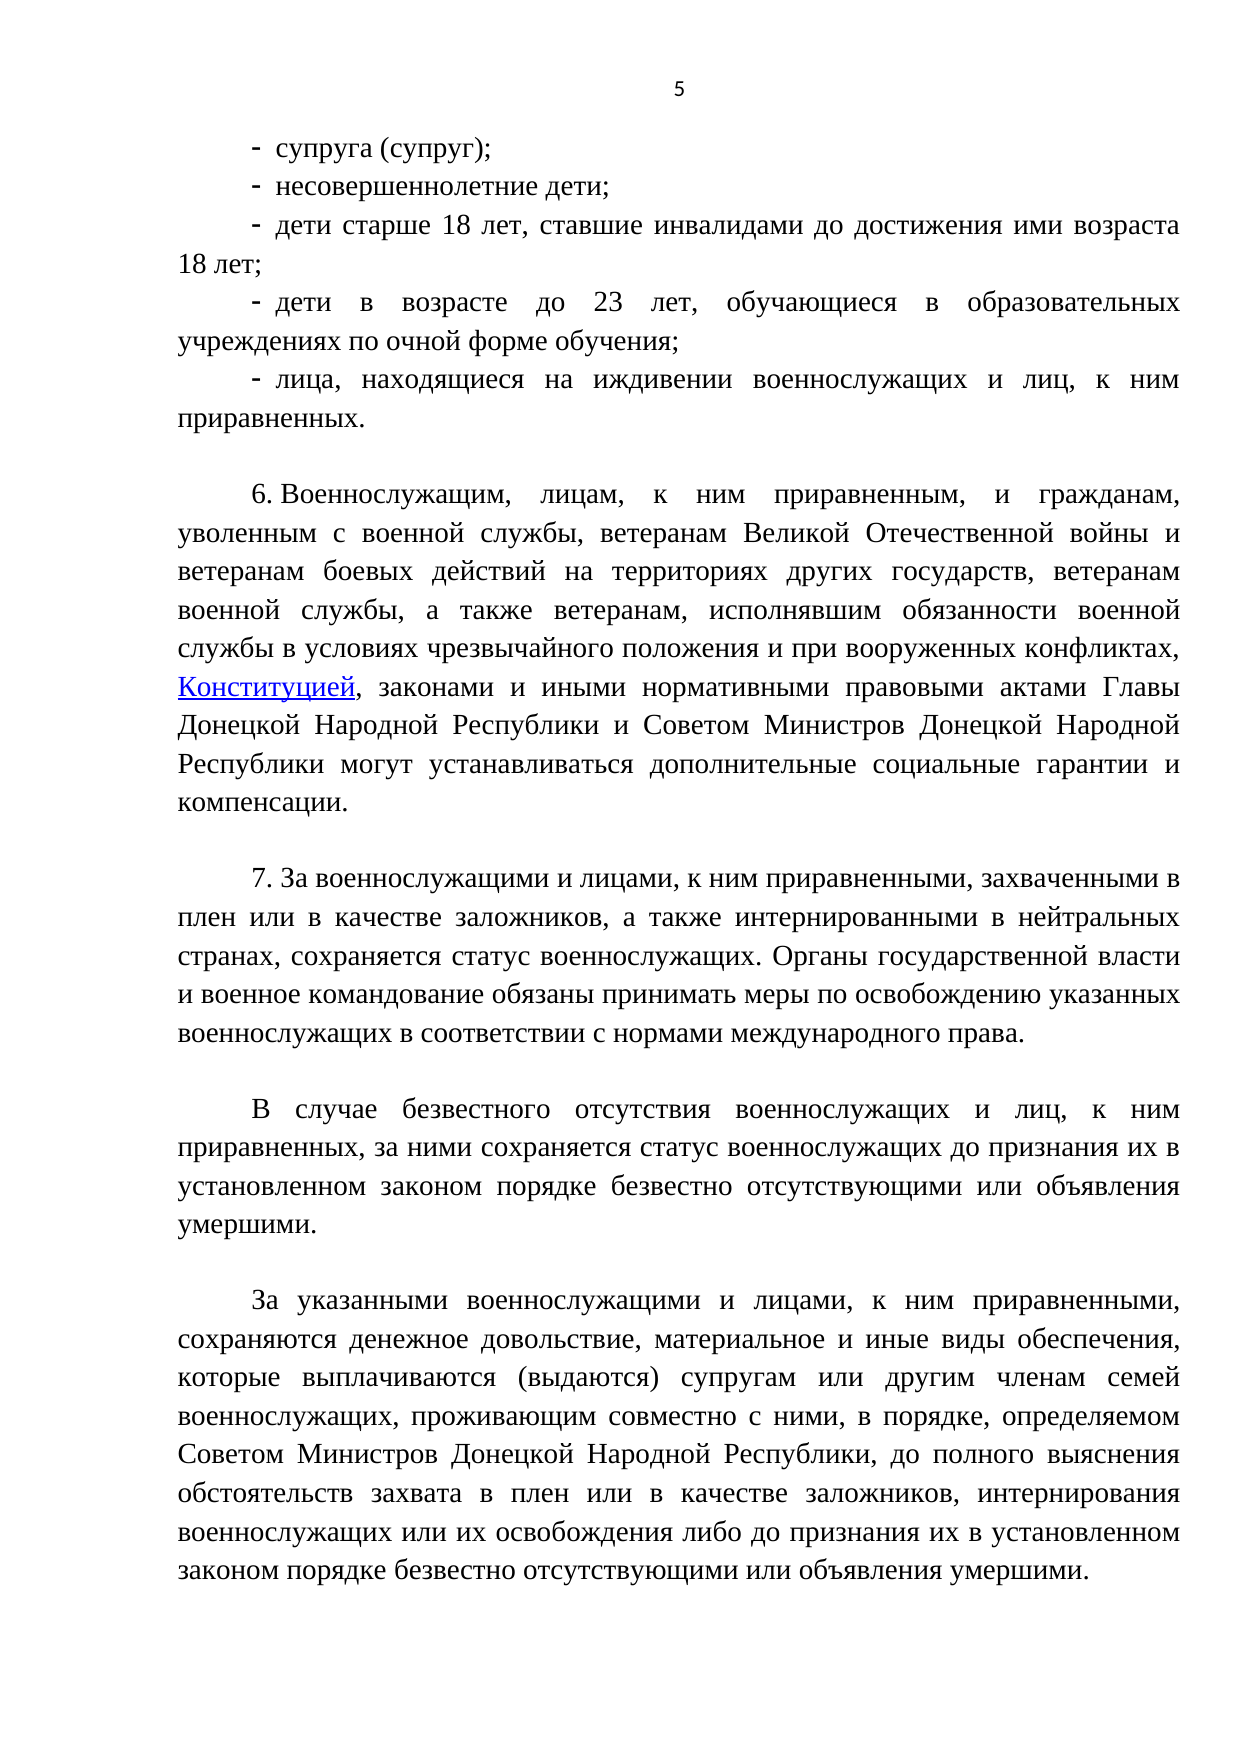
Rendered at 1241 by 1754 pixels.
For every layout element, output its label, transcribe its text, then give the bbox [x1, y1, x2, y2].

list супруга (супруг); [177, 130, 1181, 163]
text 6. Военнослужащим, лицам, к ним приравненным, и гражданам, уволенным с военной службы, ветеранам Великой Отечественной войны и ветеранам боевых действий на территориях других государств, ветеранам военной службы, а также ветеранам, исполнявшим обязанности военной службы в условиях чрезвычайного положения и при вооруженных конфликтах, Конституцией, законами и иными нормативными правовыми актами Главы Донецкой Народной Республики и Советом Министров Донецкой Народной Республики могут устанавливаться дополнительные социальные гарантии и компенсации. [177, 476, 1181, 818]
list дети в возрасте до 23 лет, обучающиеся в образовательных учреждениях по очной форме обучения; [177, 284, 1181, 357]
list лица, находящиеся на иждивении военнослужащих и лиц, к ним приравненных. [177, 362, 1181, 434]
text В случае безвестного отсутствия военнослужащих и лиц, к ним приравненных, за ними сохраняется статус военнослужащих до признания их в установленном законом порядке безвестно отсутствующими или объявления умершими. [177, 1091, 1181, 1240]
text 7. За военнослужащими и лицами, к ним приравненными, захваченными в плен или в качестве заложников, а также интернированными в нейтральных странах, сохраняется статус военнослужащих. Органы государственной власти и военное командование обязаны принимать меры по освобождению указанных военнослужащих в соответствии с нормами международного права. [177, 861, 1181, 1048]
text За указанными военнослужащими и лицами, к ним приравненными, сохраняются денежное довольствие, материальное и иные виды обеспечения, которые выплачиваются (выдаются) супругам или другим членам семей военнослужащих, проживающим совместно с ними, в порядке, определяемом Советом Министров Донецкой Народной Республики, до полного выяснения обстоятельств захвата в плен или в качестве заложников, интернирования военнослужащих или их освобождения либо до признания их в установленном законом порядке безвестно отсутствующими или объявления умершими. [177, 1282, 1181, 1586]
list дети старше 18 лет, ставшие инвалидами до достижения ими возраста 18 лет; [177, 207, 1181, 279]
list несовершеннолетние дети; [177, 168, 1181, 202]
